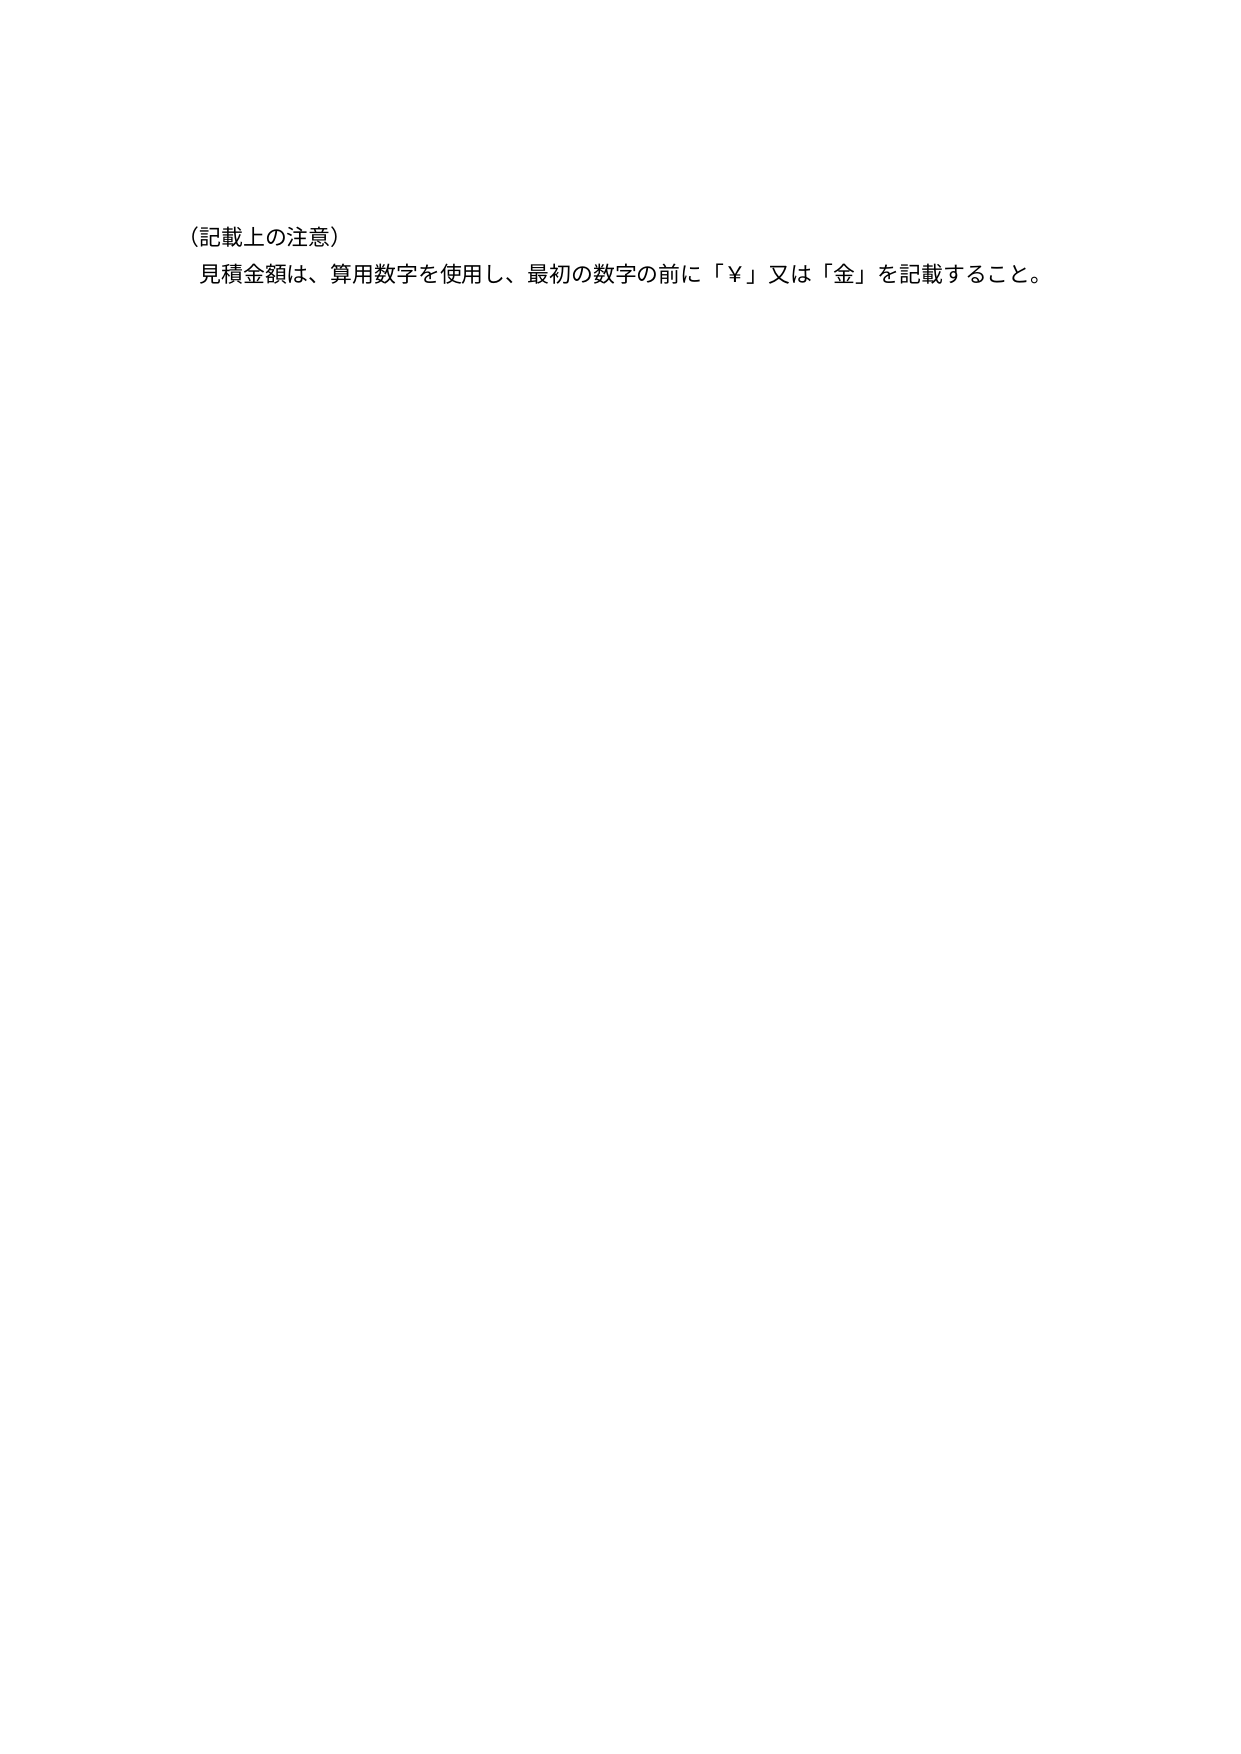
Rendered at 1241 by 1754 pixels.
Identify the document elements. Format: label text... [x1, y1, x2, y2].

text （記載上の注意） [177, 217, 1063, 254]
text 見積金額は、算用数字を使用し、最初の数字の前に「￥」又は「金」を記載すること。 [177, 254, 1063, 292]
